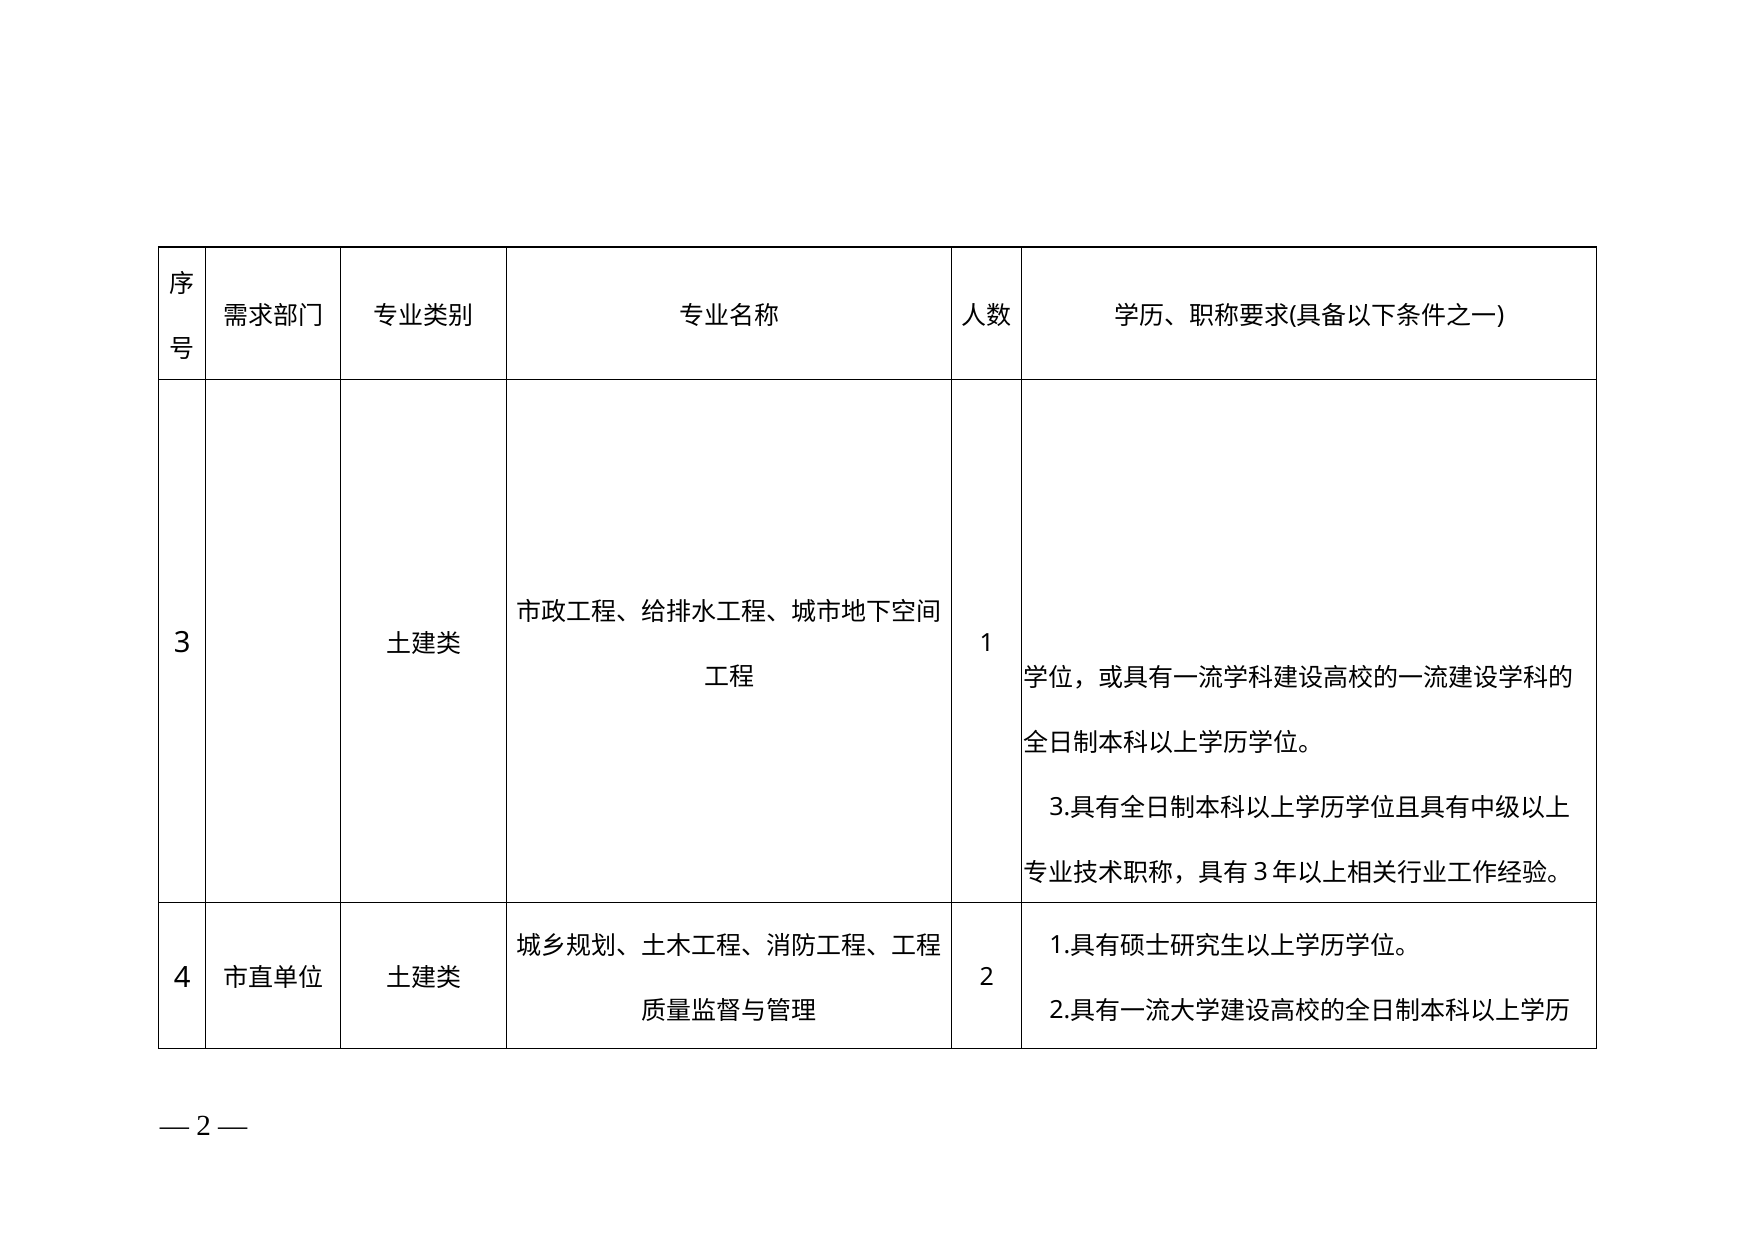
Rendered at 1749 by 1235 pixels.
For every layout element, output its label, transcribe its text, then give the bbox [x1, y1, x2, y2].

table_cell 3 [159, 380, 205, 902]
table_cell 土建类 [341, 903, 506, 1048]
table_cell 1.具有硕士研究生以上学历学位。 2.具有一流大学建设高校的全日制本科以上学历学位，或具有一流学科建设高校的一流建设学科的全日制本科以上学历学位。 3.具有全日制本科以上学历学位且具有中级以上专业技术职称，具有3年以上相关行业工作经验。 4.具有副高及以上专业技术职称。 (“双一流”大学毕业生、拥有行业内最高等级的国家注册类执业资格、有相关行业3年以上工作经验者优先。) [1022, 903, 1596, 1048]
table_cell 1 [952, 380, 1021, 902]
table_header 序号 [159, 248, 205, 379]
table_cell 城乡规划、土木工程、消防工程、工程质量监督与管理 [507, 903, 951, 1048]
table_cell 市政工程、给排水工程、城市地下空间工程 [507, 380, 951, 902]
table_header 需求部门 [206, 248, 340, 379]
table_header 专业类别 [341, 248, 506, 379]
table_header 学历、职称要求(具备以下条件之一) [1022, 248, 1596, 379]
table_header 人数 [952, 248, 1021, 379]
table_header 专业名称 [507, 248, 951, 379]
table_cell 土建类 [341, 380, 506, 902]
table_cell 4 [159, 903, 205, 1048]
table_cell 2 [952, 903, 1021, 1048]
table_cell 市直单位 [206, 903, 340, 1048]
